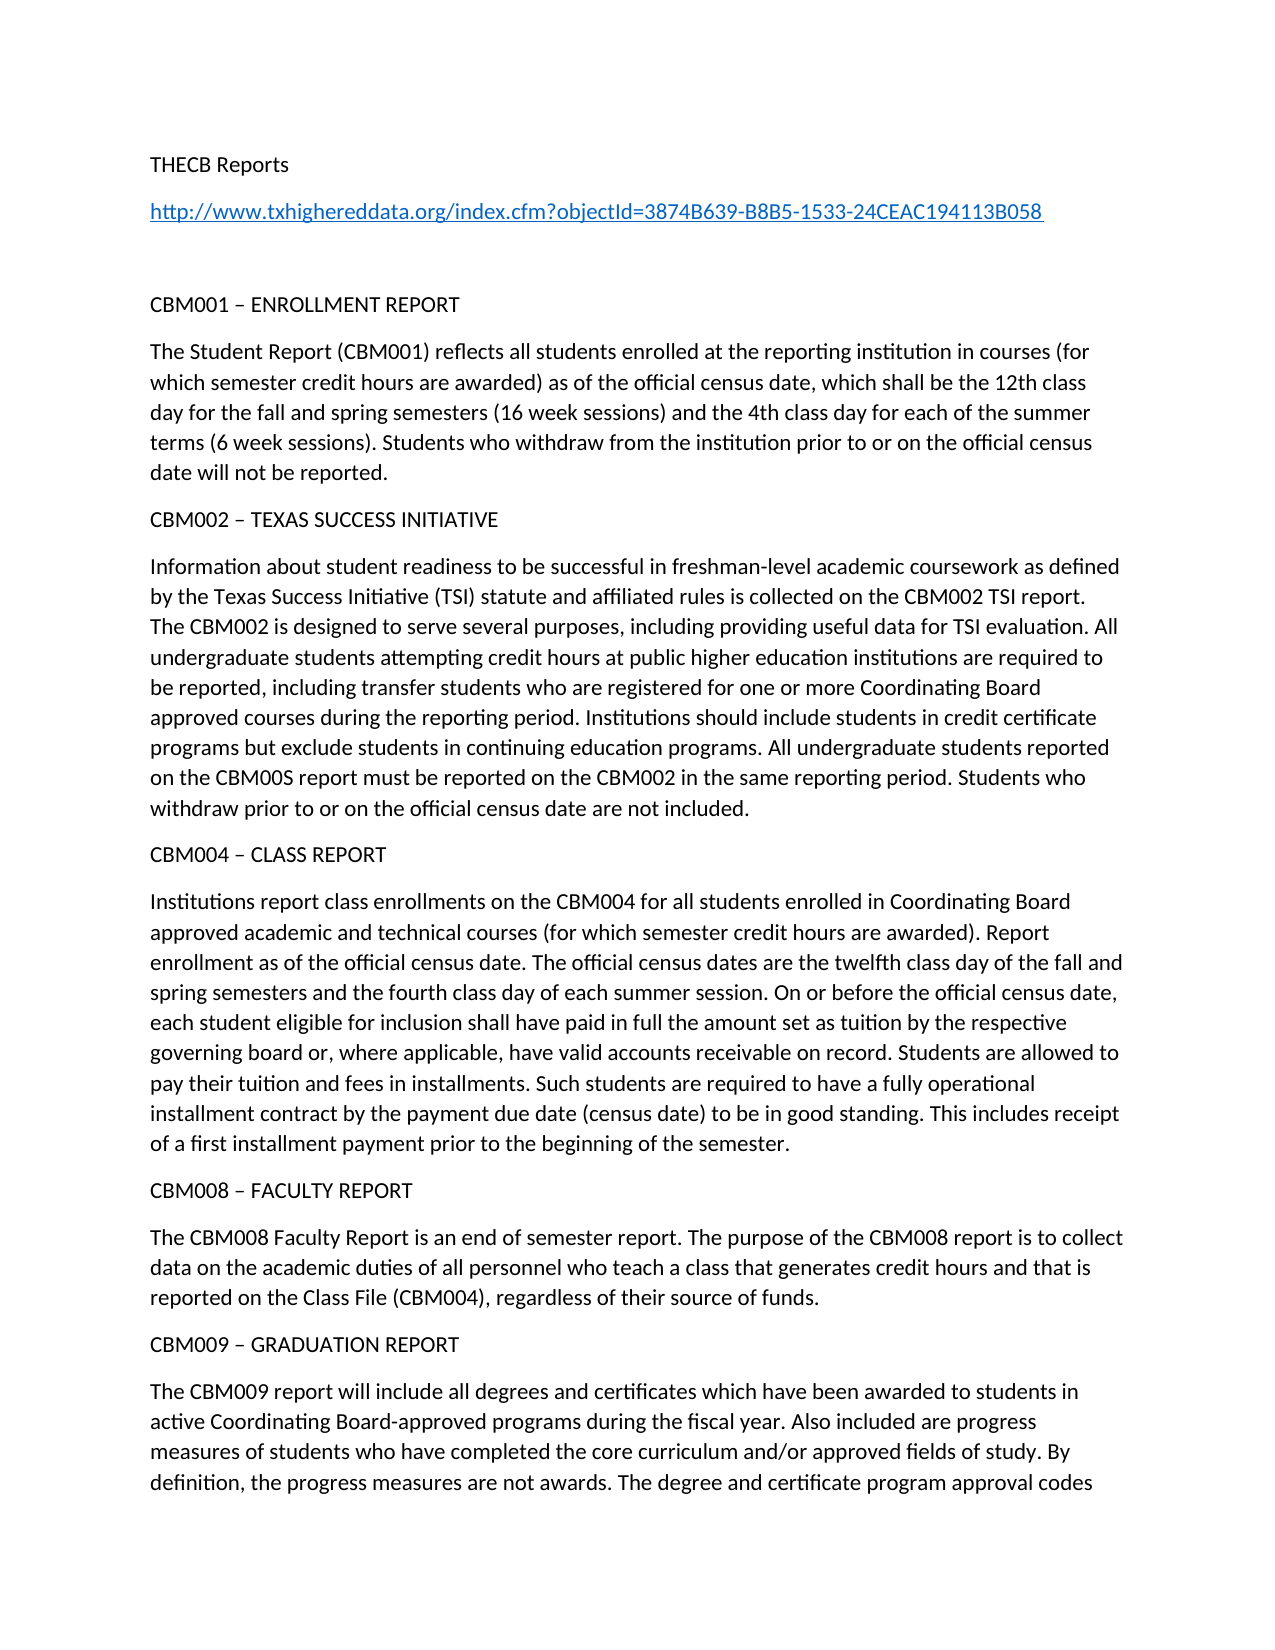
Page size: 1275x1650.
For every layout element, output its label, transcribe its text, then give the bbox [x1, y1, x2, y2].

text THECB Reports [150, 150, 1125, 178]
text CBM002 – TEXAS SUCCESS INITIATIVE [150, 505, 1125, 533]
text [150, 1377, 1125, 1496]
text Institutions report class enrollments on the CBM004 for all students enrolled in Coordinating Board approved academic and technical courses (for which semester credit hours are awarded). Report enrollment as of the official census date. The official census dates are the twelfth class day of the fall and spring semesters and the fourth class day of each summer session. On or before the official census date, each student eligible for inclusion shall have paid in full the amount set as tuition by the respective governing board or, where applicable, have valid accounts receivable on record. Students are allowed to pay their tuition and fees in installments. Such students are required to have a fully operational installment contract by the payment due date (census date) to be in good standing. This includes receipt of a first installment payment prior to the beginning of the semester. [150, 887, 1125, 1157]
text CBM004 – CLASS REPORT [150, 841, 1125, 869]
text Information about student readiness to be successful in freshman-level academic coursework as defined by the Texas Success Initiative (TSI) statute and affiliated rules is collected on the CBM002 TSI report. The CBM002 is designed to serve several purposes, including providing useful data for TSI evaluation. All undergraduate students attempting credit hours at public higher education institutions are required to be reported, including transfer students who are registered for one or more Coordinating Board approved courses during the reporting period. Institutions should include students in credit certificate programs but exclude students in continuing education programs. All undergraduate students reported on the CBM00S report must be reported on the CBM002 in the same reporting period. Students who withdraw prior to or on the official census date are not included. [150, 552, 1125, 822]
text CBM008 – FACULTY REPORT [150, 1176, 1125, 1204]
text The Student Report (CBM001) reflects all students enrolled at the reporting institution in courses (for which semester credit hours are awarded) as of the official census date, which shall be the 12th class day for the fall and spring semesters (16 week sessions) and the 4th class day for each of the summer terms (6 week sessions). Students who withdraw from the institution prior to or on the official census date will not be reported. [150, 337, 1125, 486]
text CBM001 – ENROLLMENT REPORT [150, 291, 1125, 319]
text http://www.txhighereddata.org/index.cfm?objectId=3874B639-B8B5-1533-24CEAC194113B058 [150, 197, 1125, 225]
text CBM009 – GRADUATION REPORT [150, 1330, 1125, 1358]
text The CBM008 Faculty Report is an end of semester report. The purpose of the CBM008 report is to collect data on the academic duties of all personnel who teach a class that generates credit hours and that is reported on the Class File (CBM004), regardless of their source of funds. [150, 1223, 1125, 1311]
